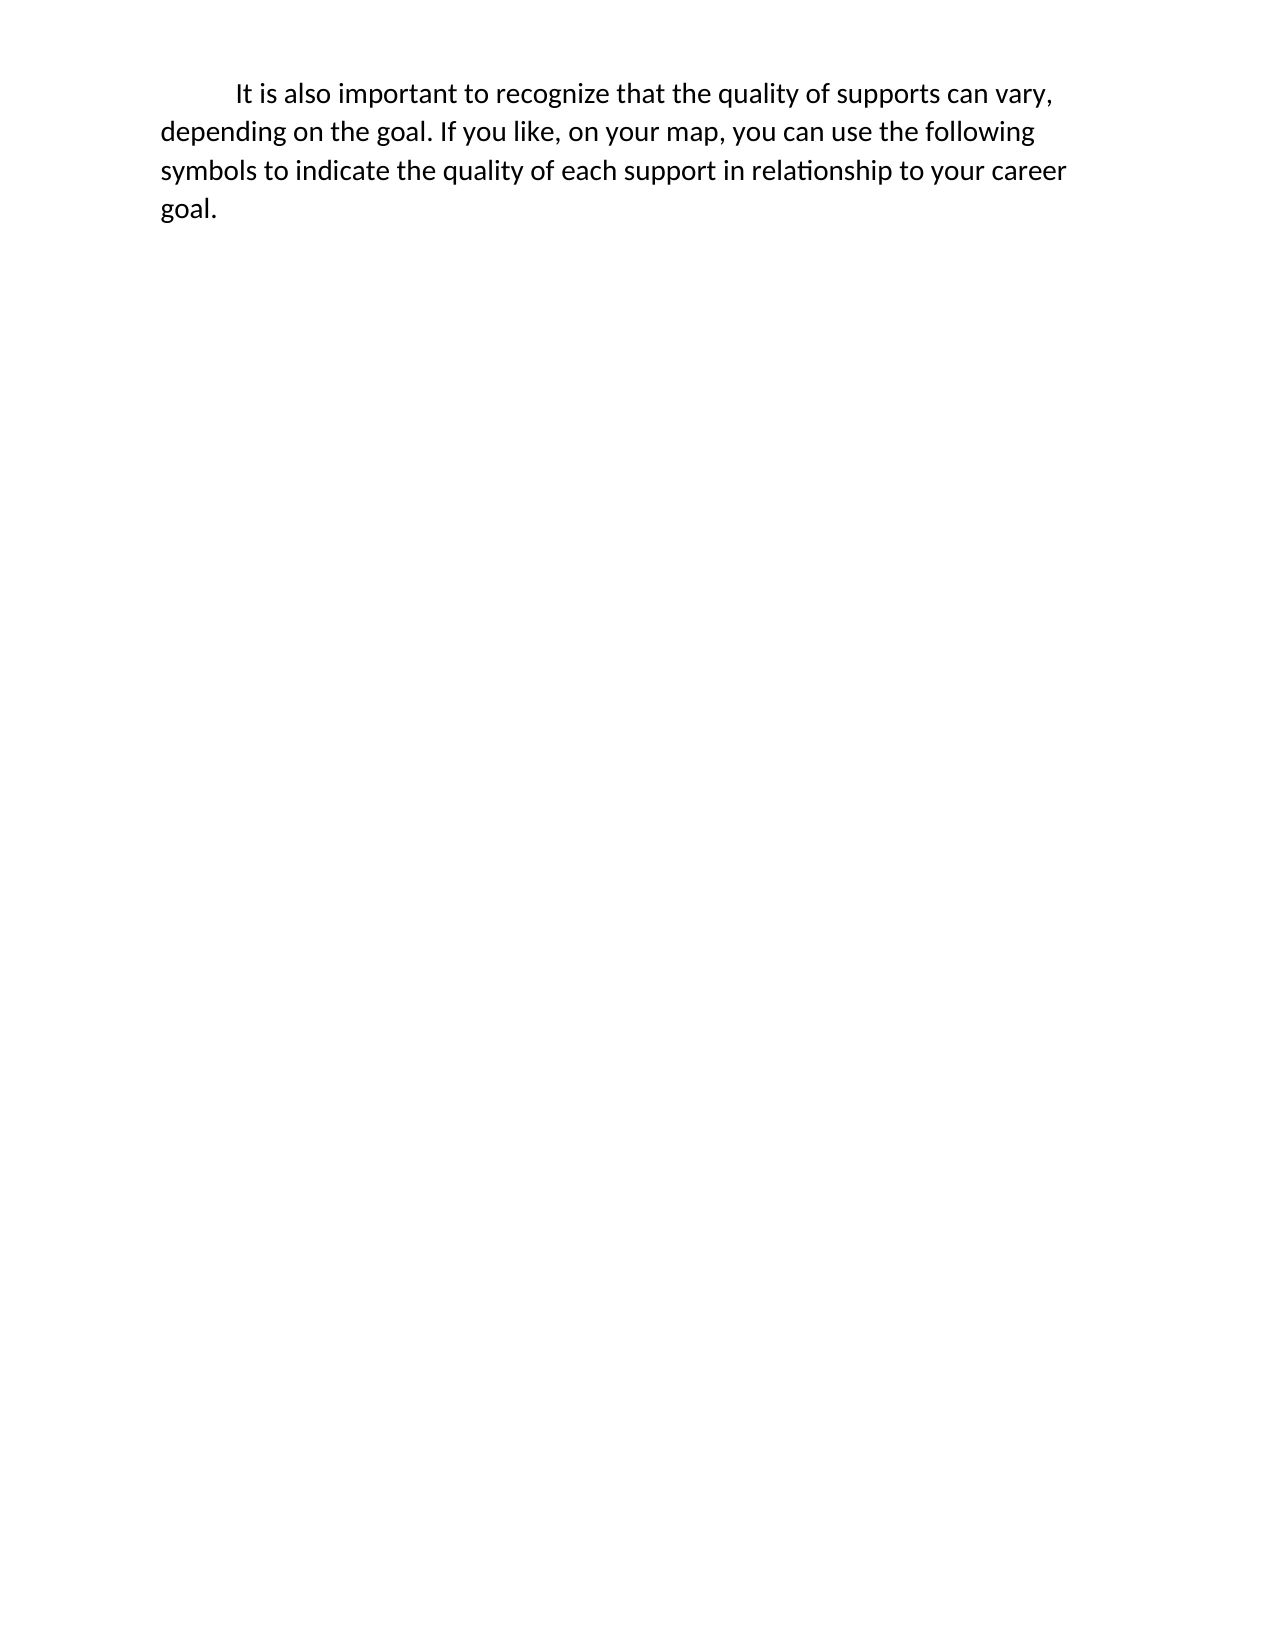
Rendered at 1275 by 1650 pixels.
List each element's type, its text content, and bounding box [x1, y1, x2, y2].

text It is also important to recognize that the quality of supports can vary, depending on the goal. If you like, on your map, you can use the following symbols to indicate the quality of each support in relationship to your career goal. [160, 75, 1103, 226]
